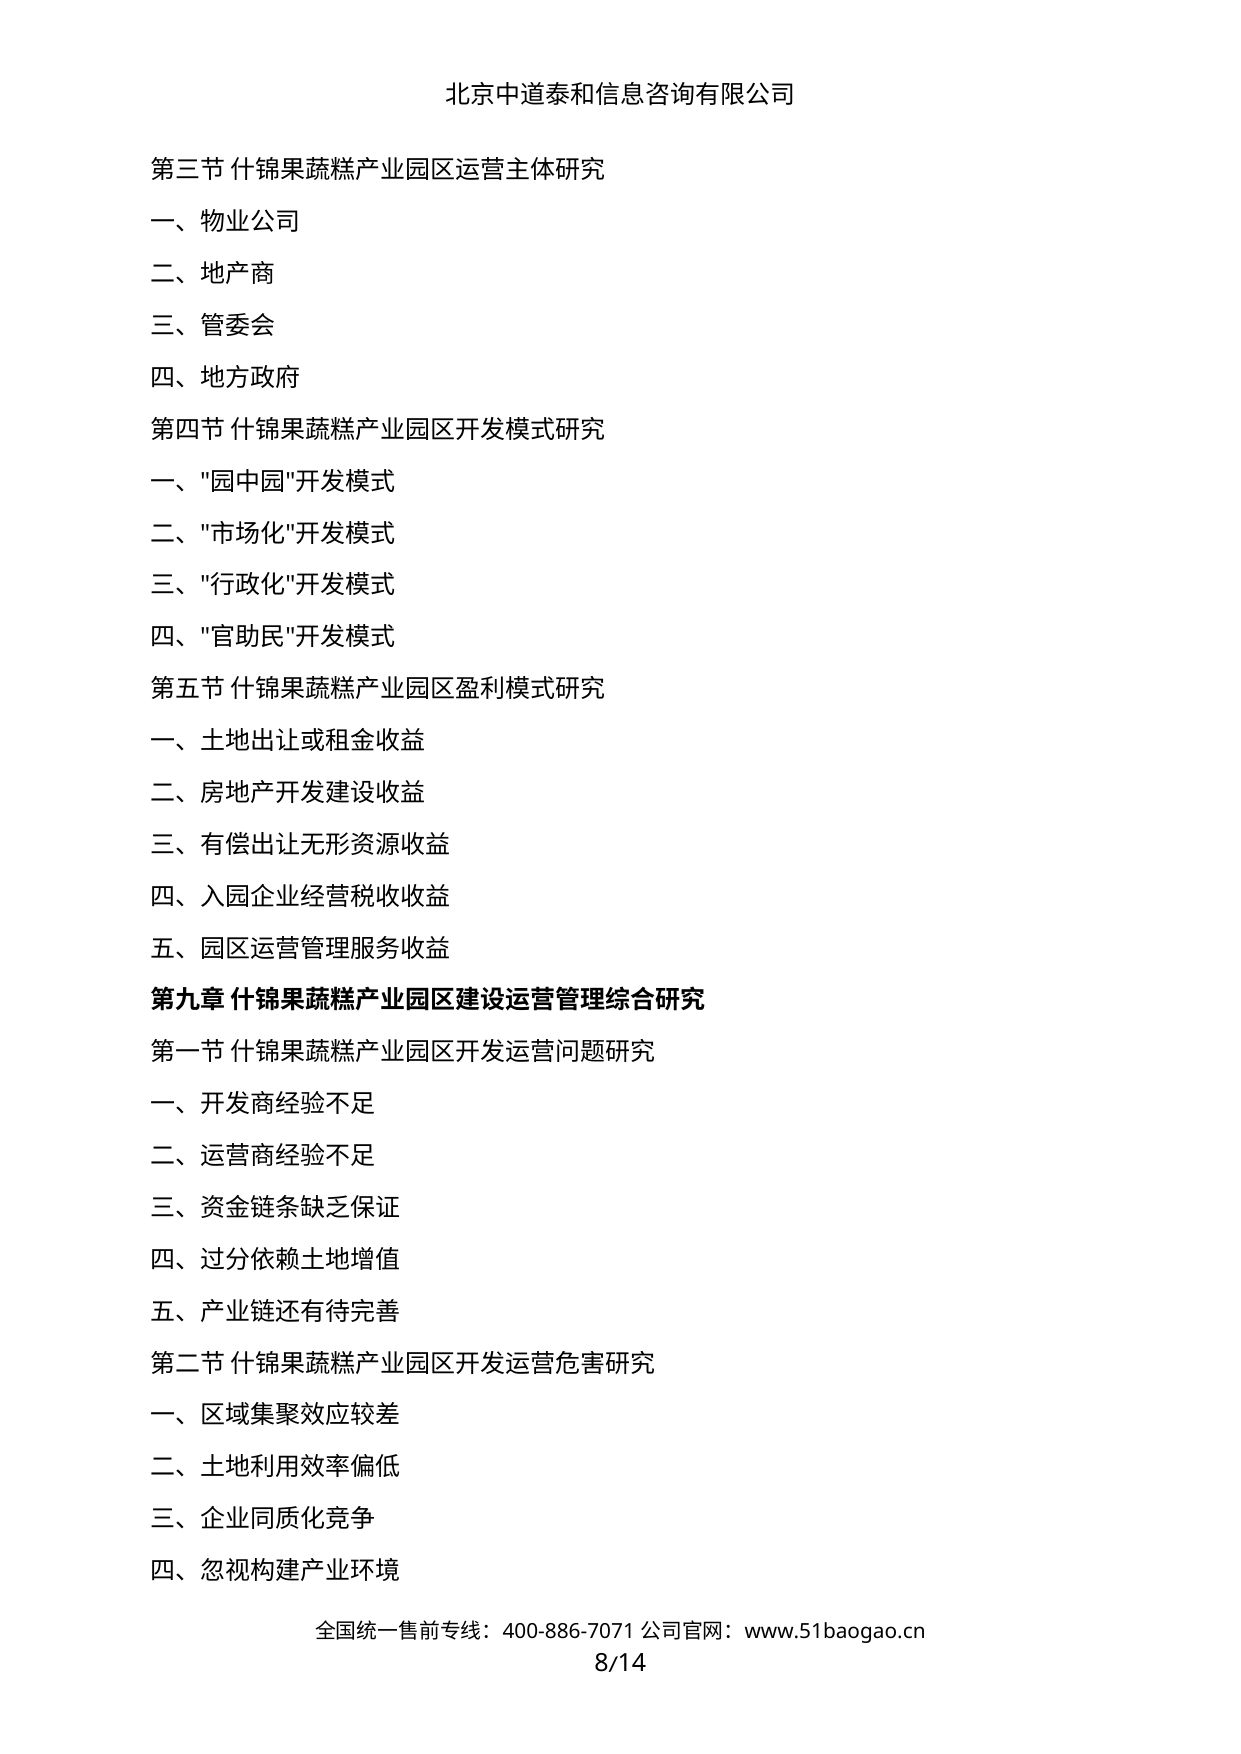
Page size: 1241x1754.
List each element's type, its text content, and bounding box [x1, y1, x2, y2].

text 四、忽视构建产业环境 [150, 1551, 1090, 1587]
text 一、土地出让或租金收益 [150, 721, 1090, 757]
text 二、运营商经验不足 [150, 1136, 1090, 1172]
text 三、管委会 [150, 306, 1090, 342]
text 第五节 什锦果蔬糕产业园区盈利模式研究 [150, 669, 1090, 705]
text 三、企业同质化竞争 [150, 1499, 1090, 1535]
text 第一节 什锦果蔬糕产业园区开发运营问题研究 [150, 1032, 1090, 1068]
text 一、"园中园"开发模式 [150, 461, 1090, 497]
text 四、过分依赖土地增值 [150, 1239, 1090, 1276]
text 三、"行政化"开发模式 [150, 565, 1090, 601]
text 二、土地利用效率偏低 [150, 1447, 1090, 1483]
text 三、资金链条缺乏保证 [150, 1187, 1090, 1224]
text 四、入园企业经营税收收益 [150, 876, 1090, 912]
text 二、地产商 [150, 254, 1090, 290]
text 一、区域集聚效应较差 [150, 1395, 1090, 1431]
text 一、开发商经验不足 [150, 1084, 1090, 1120]
text 五、园区运营管理服务收益 [150, 928, 1090, 964]
text 一、物业公司 [150, 202, 1090, 238]
text 四、地方政府 [150, 357, 1090, 394]
text 第二节 什锦果蔬糕产业园区开发运营危害研究 [150, 1343, 1090, 1379]
text 三、有偿出让无形资源收益 [150, 824, 1090, 861]
text 二、"市场化"开发模式 [150, 513, 1090, 549]
text 二、房地产开发建设收益 [150, 772, 1090, 809]
text 第九章 什锦果蔬糕产业园区建设运营管理综合研究 [150, 980, 1090, 1016]
text 第四节 什锦果蔬糕产业园区开发模式研究 [150, 409, 1090, 446]
text 第三节 什锦果蔬糕产业园区运营主体研究 [150, 150, 1090, 186]
text 五、产业链还有待完善 [150, 1291, 1090, 1327]
text 四、"官助民"开发模式 [150, 617, 1090, 653]
